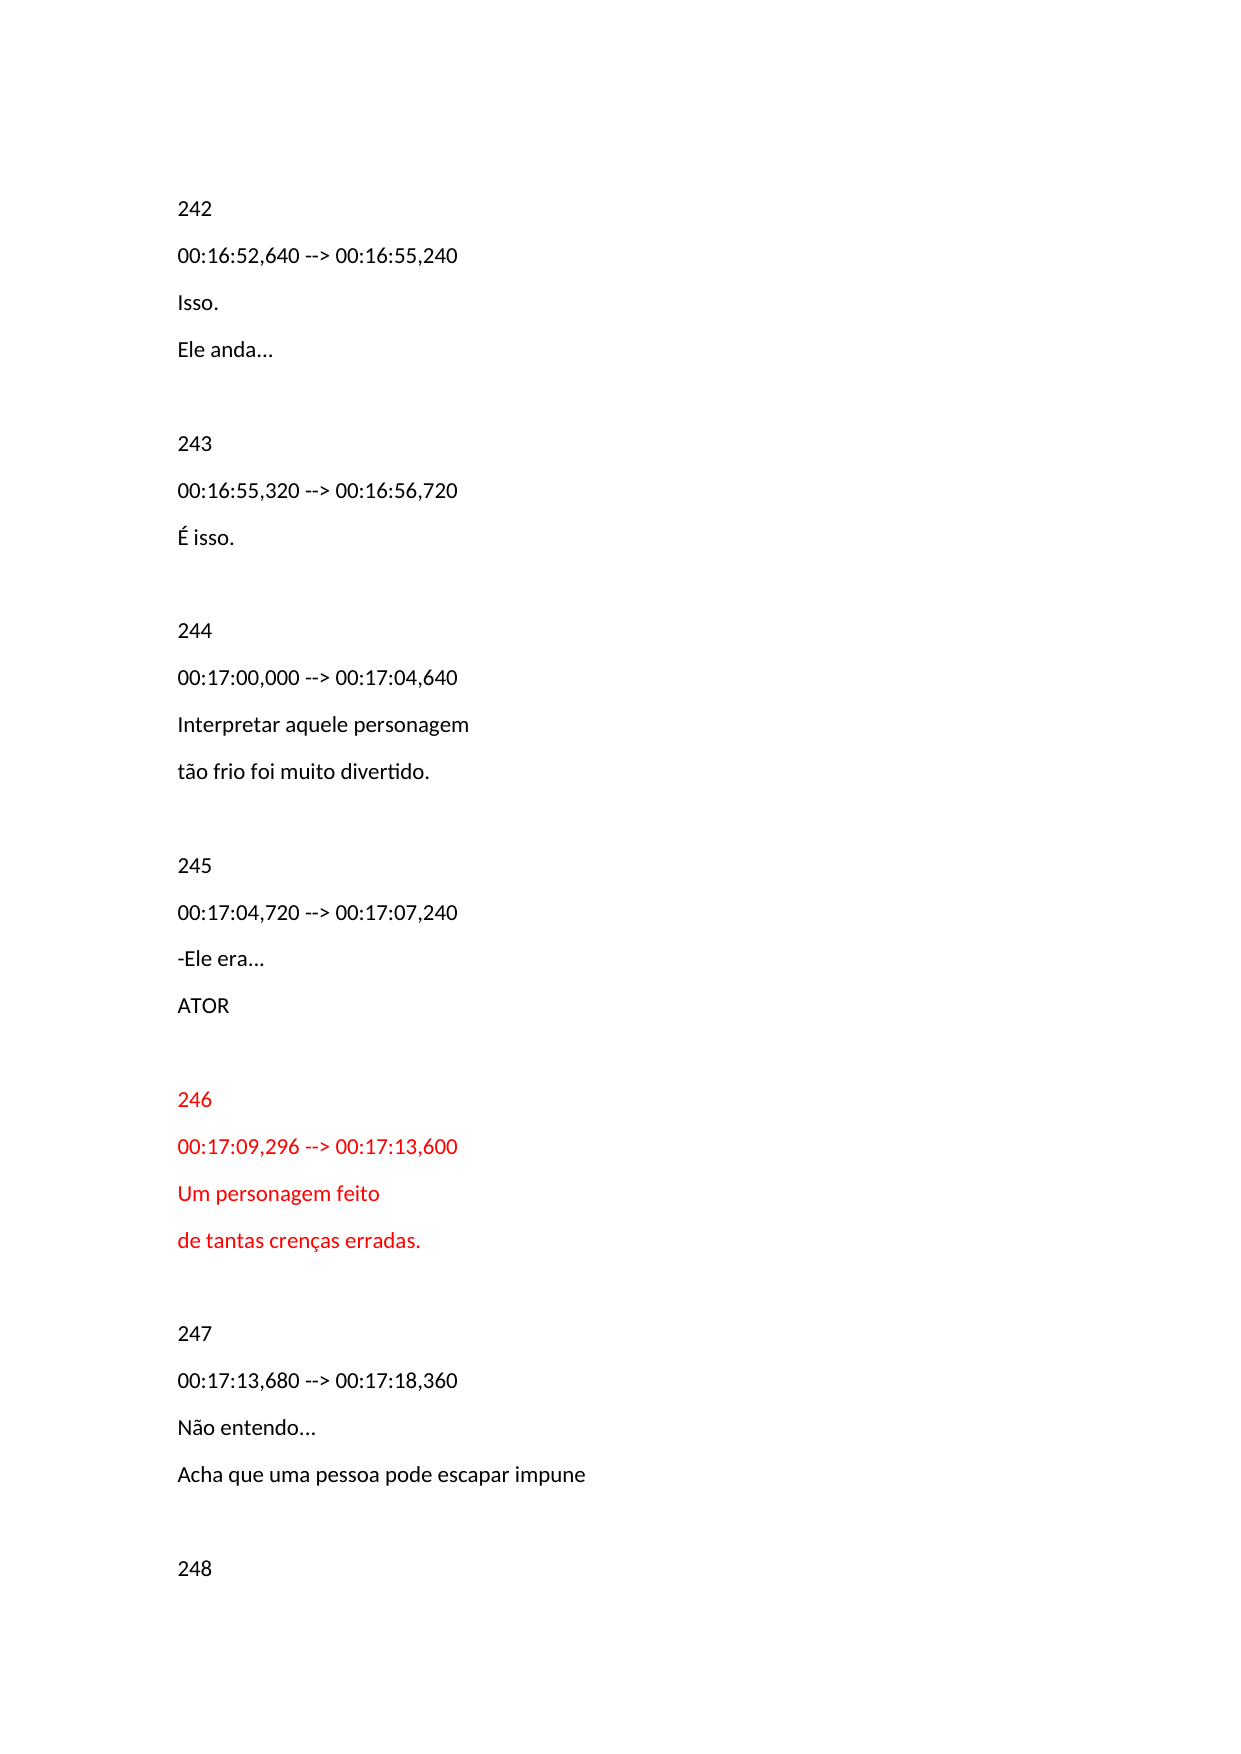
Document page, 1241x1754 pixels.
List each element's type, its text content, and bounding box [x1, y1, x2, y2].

text 243 [177, 429, 1063, 457]
text 242 [177, 194, 1063, 222]
text tão frio foi muito divertido. [177, 757, 1063, 785]
text 00:16:55,320 --> 00:16:56,720 [177, 476, 1063, 504]
text 00:17:09,296 --> 00:17:13,600 [177, 1132, 1063, 1160]
text de tantas crenças erradas. [177, 1226, 1063, 1254]
text Isso. [177, 288, 1063, 316]
text 246 [177, 1085, 1063, 1113]
text Um personagem feito [177, 1179, 1063, 1207]
text 245 [177, 851, 1063, 879]
text 00:17:13,680 --> 00:17:18,360 [177, 1366, 1063, 1394]
text 00:17:00,000 --> 00:17:04,640 [177, 663, 1063, 691]
text 244 [177, 616, 1063, 644]
text 248 [177, 1554, 1063, 1582]
text -Ele era... [177, 944, 1063, 972]
text 247 [177, 1319, 1063, 1347]
text 00:16:52,640 --> 00:16:55,240 [177, 241, 1063, 269]
text Ele anda... [177, 335, 1063, 363]
text Acha que uma pessoa pode escapar impune [177, 1460, 1063, 1488]
text É isso. [177, 523, 1063, 551]
text 00:17:04,720 --> 00:17:07,240 [177, 898, 1063, 926]
text Não entendo... [177, 1413, 1063, 1441]
text ATOR [177, 991, 1063, 1019]
text Interpretar aquele personagem [177, 710, 1063, 738]
